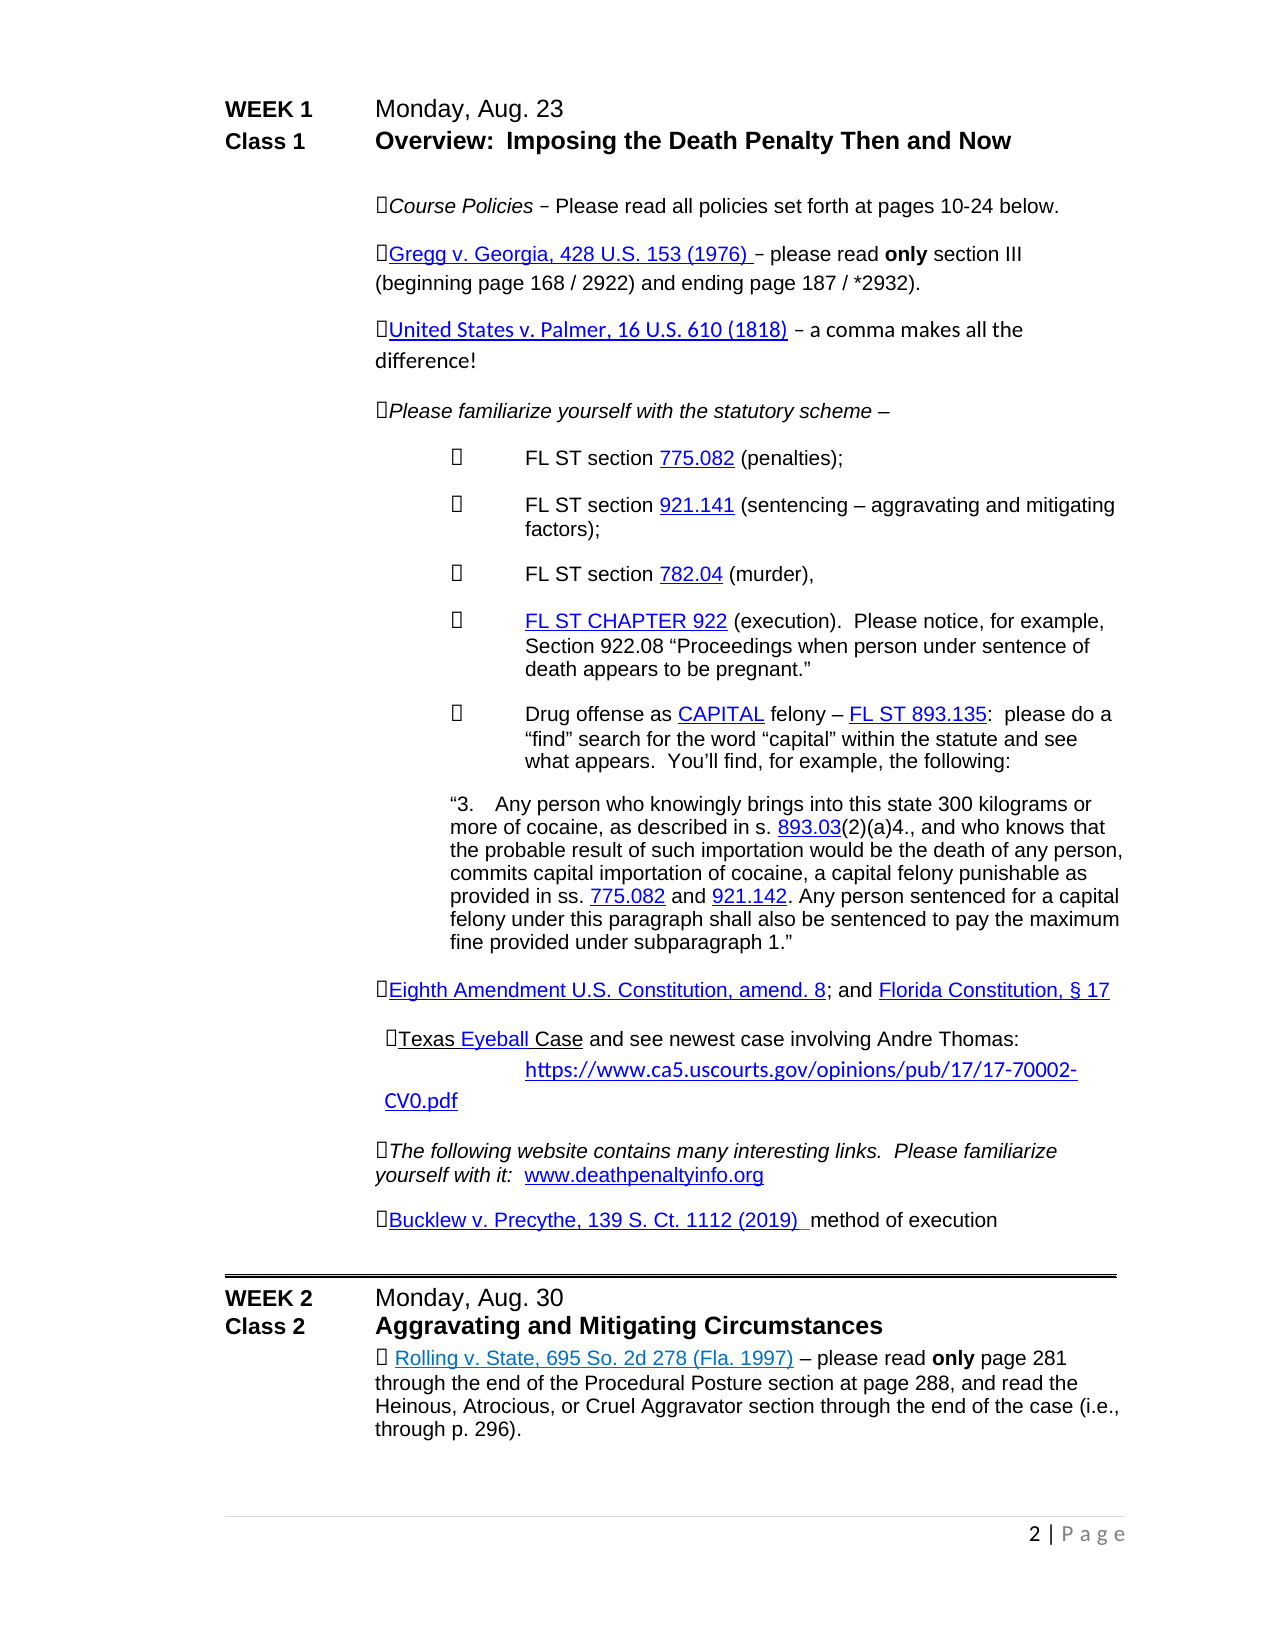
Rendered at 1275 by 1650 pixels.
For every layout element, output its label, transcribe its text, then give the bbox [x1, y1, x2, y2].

text The following website contains many interesting links. Please familiarize yourself with it: www.deathpenaltyinfo.org [375, 1134, 1125, 1187]
text _____________________________________________________________________________ [225, 1254, 1125, 1278]
text  FL ST section 921.141 (sentencing – aggravating and mitigating factors); [375, 487, 1125, 541]
text United States v. Palmer, 16 U.S. 610 (1818) – a comma makes all the difference! [375, 313, 1125, 374]
text Gregg v. Georgia, 428 U.S. 153 (1976) – please read only section III (beginning page 168 / 2922) and ending page 187 / *2932). [375, 237, 1125, 294]
text  FL ST section 782.04 (murder), [375, 556, 1125, 588]
text WEEK 1 Monday, Aug. 23 [225, 95, 1125, 123]
text Course Policies – Please read all policies set forth at pages 10-24 below. [375, 189, 1125, 219]
text  Rolling v. State, 695 So. 2d 278 (Fla. 1997) – please read only page 281 through the end of the Procedural Posture section at page 288, and read the Heinous, Atrocious, or Cruel Aggravator section through the end of the case (i.e., through p. 296). [375, 1342, 1125, 1441]
text Texas Eyeball Case and see newest case involving Andre Thomas: https://www.ca5.uscourts.gov/opinions/pub/17/17-70002-CV0.pdf [384, 1022, 1125, 1114]
text WEEK 2 Monday, Aug. 30 [225, 1283, 1125, 1311]
text Eighth Amendment U.S. Constitution, amend. 8; and Florida Constitution, § 17 [375, 974, 1125, 1004]
text Class 1 Overview: Imposing the Death Penalty Then and Now [225, 126, 1125, 154]
text  Drug offense as CAPITAL felony – FL ST 893.135: please do a “find” search for the word “capital” within the statute and see what appears. You’ll find, for example, the following: [375, 696, 1125, 773]
text Bucklew v. Precythe, 139 S. Ct. 1112 (2019) method of execution [375, 1202, 1125, 1234]
text “3. Any person who knowingly brings into this state 300 kilograms or more of cocaine, as described in s. 893.03(2)(a)4., and who knows that the probable result of such importation would be the death of any person, commits capital importation of cocaine, a capital felony punishable as provided in ss. 775.082 and 921.142. Any person sentenced for a capital felony under this paragraph shall also be sentenced to pay the maximum fine provided under subparagraph 1.” [450, 793, 1125, 954]
text  FL ST section 775.082 (penalties); [375, 440, 1125, 472]
text Please familiarize yourself with the statutory scheme – [375, 395, 1125, 425]
text Class 2 Aggravating and Mitigating Circumstances [225, 1311, 1125, 1340]
text  FL ST CHAPTER 922 (execution). Please notice, for example, Section 922.08 “Proceedings when person under sentence of death appears to be pregnant.” [375, 603, 1125, 681]
